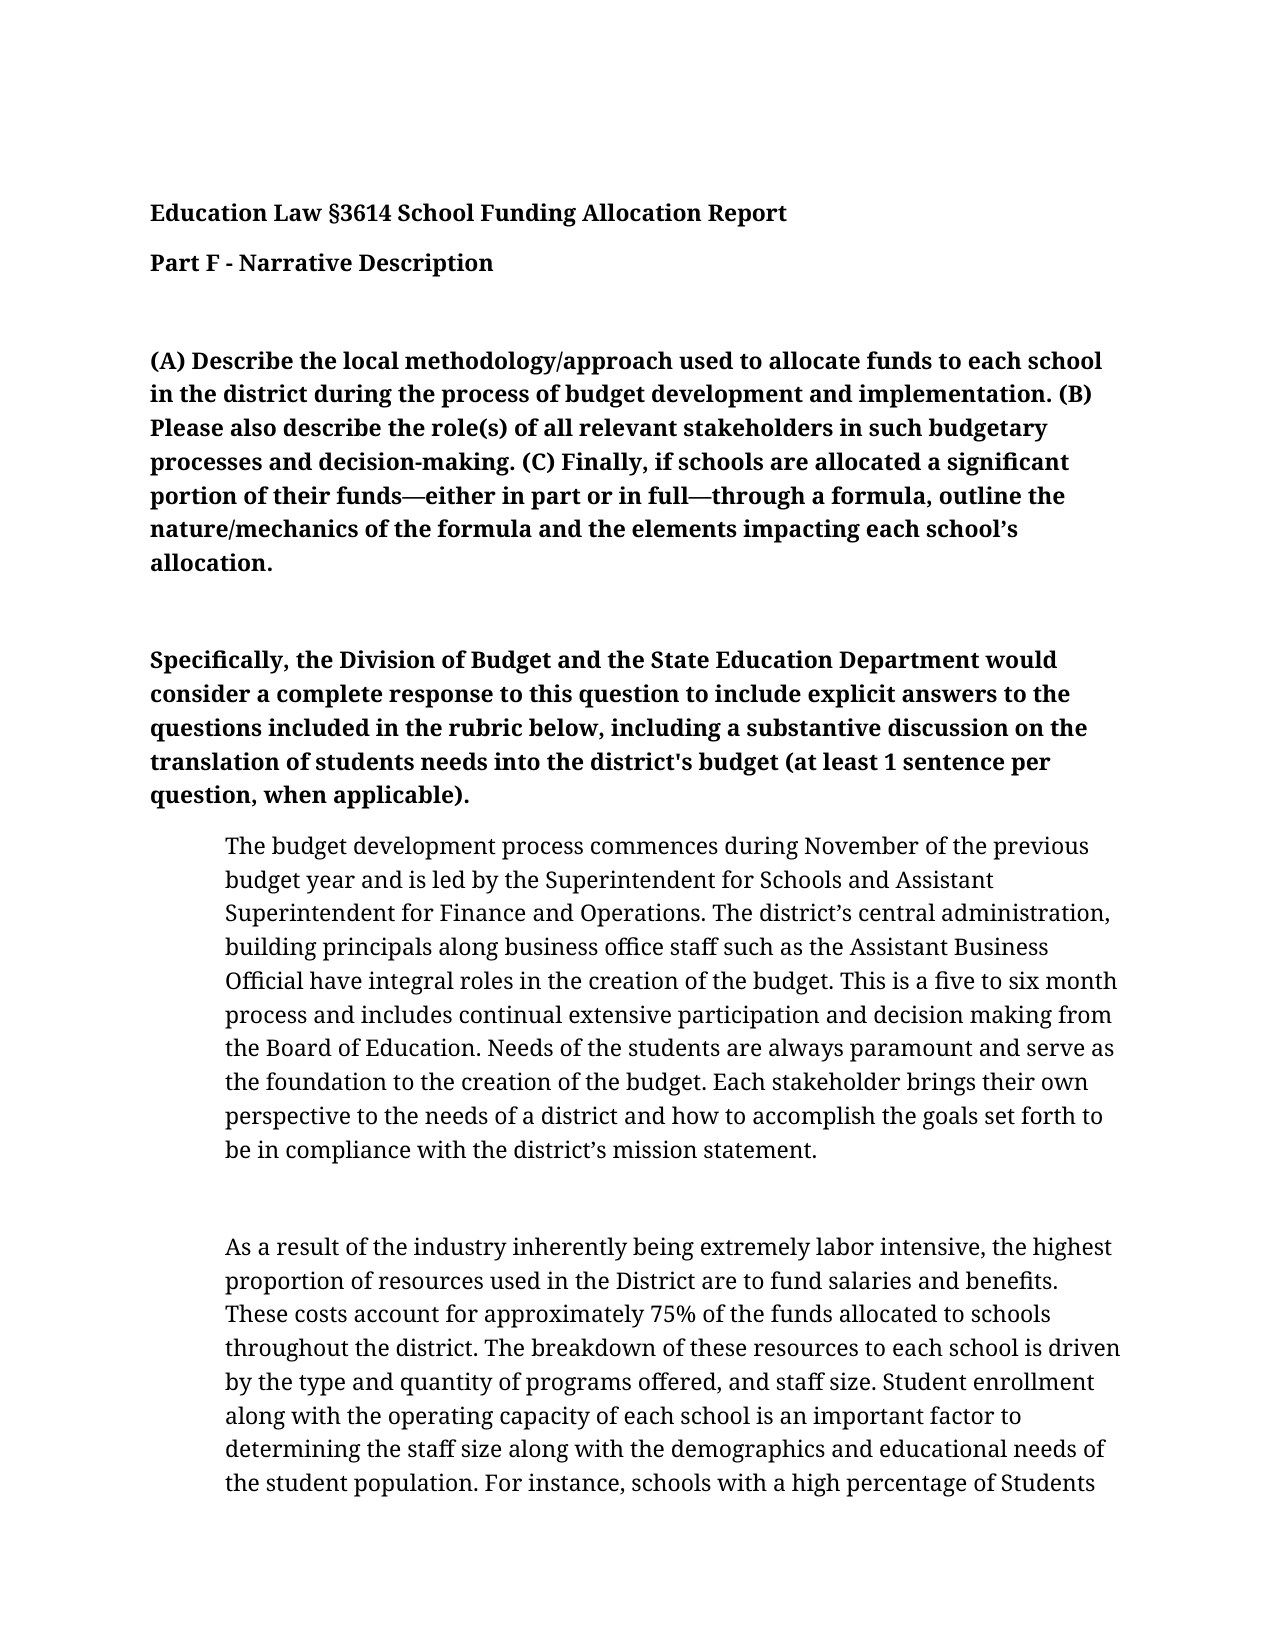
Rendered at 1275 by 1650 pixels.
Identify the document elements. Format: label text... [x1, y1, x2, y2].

text Part F - Narrative Description [150, 247, 1125, 278]
text The budget development process commences during November of the previous budget year and is led by the Superintendent for Schools and Assistant Superintendent for Finance and Operations. The district’s central administration, building principals along business office staff such as the Assistant Business Official have integral roles in the creation of the budget. This is a five to six month process and includes continual extensive participation and decision making from the Board of Education. Needs of the students are always paramount and serve as the foundation to the creation of the budget. Each stakeholder brings their own perspective to the needs of a district and how to accomplish the goals set forth to be in compliance with the district’s mission statement. [225, 830, 1125, 1165]
text Specifically, the Division of Budget and the State Education Department would consider a complete response to this question to include explicit answers to the questions included in the rubric below, including a substantive discussion on the translation of students needs into the district's budget (at least 1 sentence per question, when applicable). [150, 644, 1125, 811]
text Education Law §3614 School Funding Allocation Report [150, 197, 1125, 228]
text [225, 1231, 1125, 1498]
list (A) Describe the local methodology/approach used to allocate funds to each school in the district during the process of budget development and implementation. (B) Please also describe the role(s) of all relevant stakeholders in such budgetary processes and decision-making. (C) Finally, if schools are allocated a significant portion of their funds—either in part or in full—through a formula, outline the nature/mechanics of the formula and the elements impacting each school’s allocation. [150, 344, 1125, 578]
